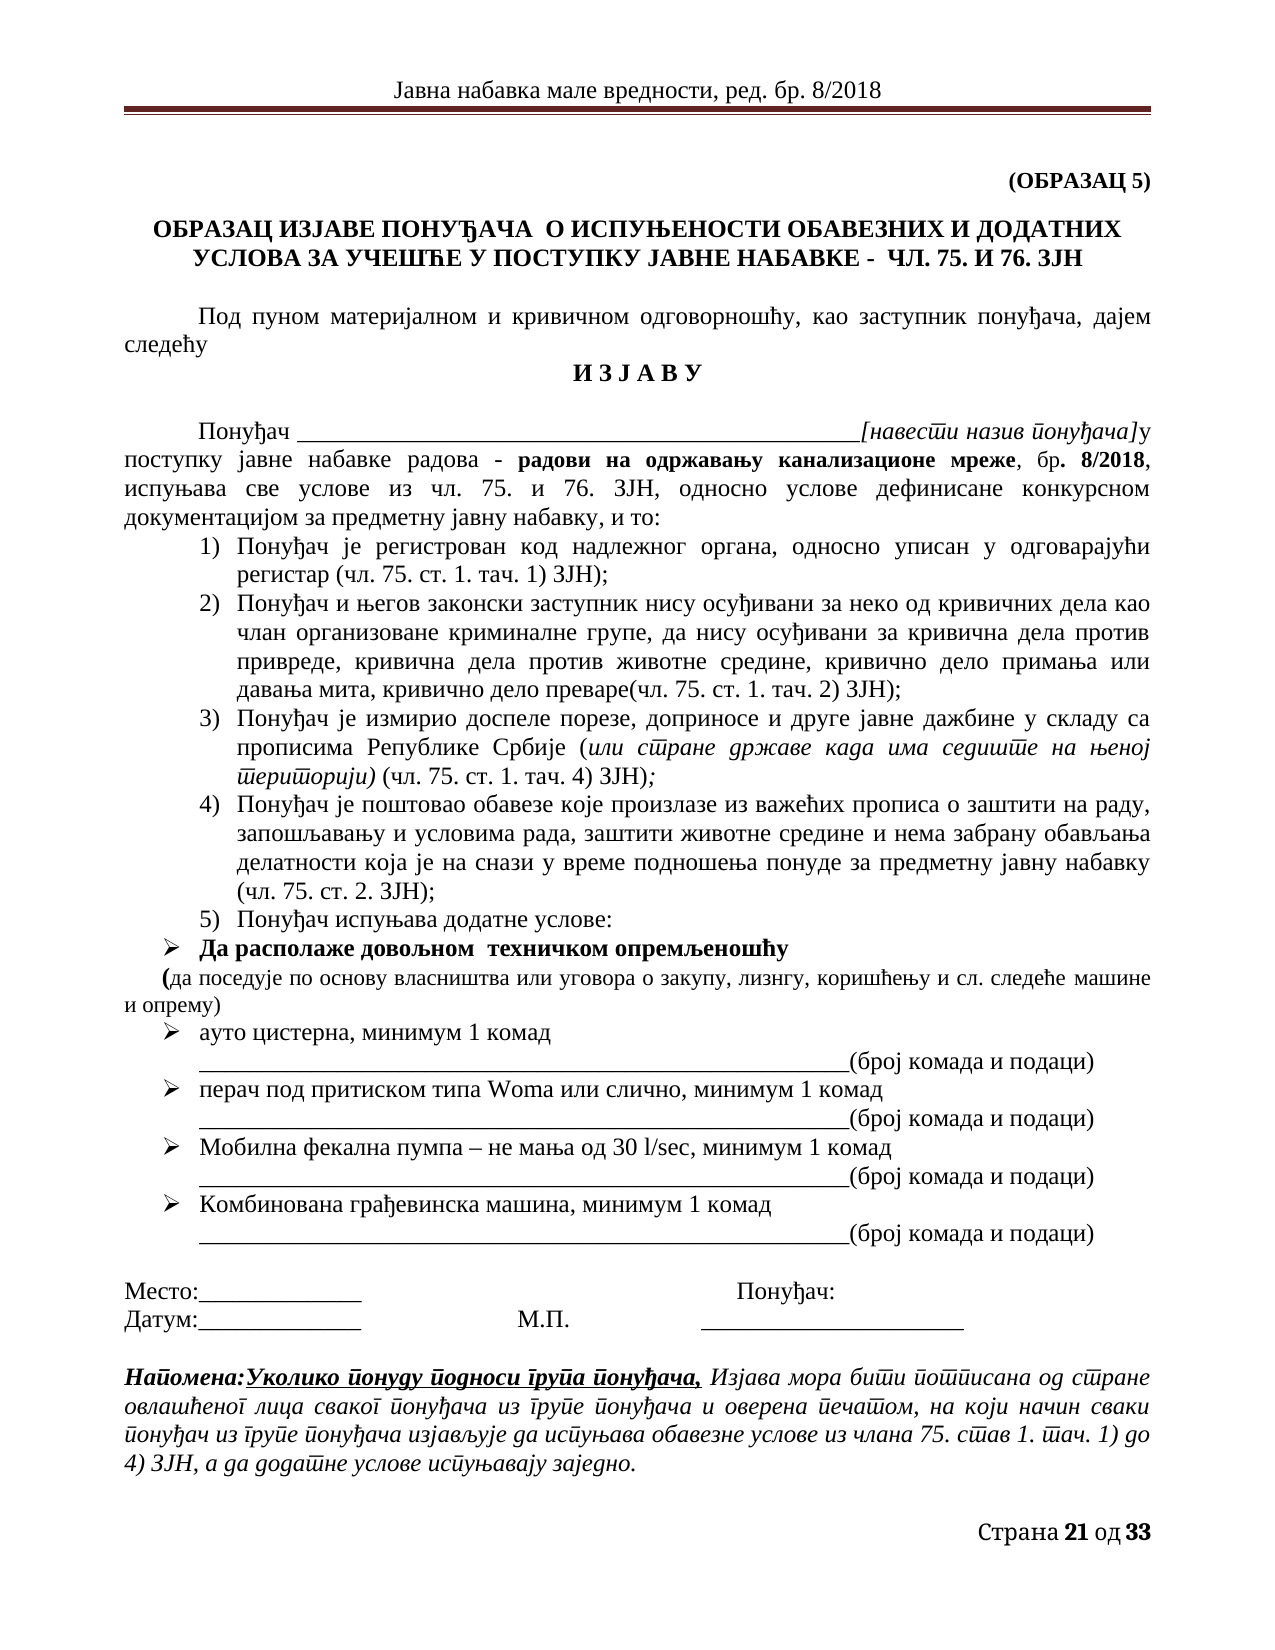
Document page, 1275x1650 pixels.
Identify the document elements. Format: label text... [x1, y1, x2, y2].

text Место:_____________ Понуђач: [124, 1276, 1151, 1304]
text И З Ј А В У [124, 358, 1151, 387]
list Понуђач испуњава додатне услове: [199, 904, 1151, 933]
text Датум:_____________ М.П. _____________________ [124, 1304, 1151, 1333]
text Напомена:Уколико понуду подноси група понуђача, Изјава мора бити потписана од стране овлашћеног лица сваког понуђача из групе понуђача и оверена печатом, на који начин сваки понуђач из групе понуђача изјављује да испуњава обавезне услове из члана 75. став 1. тач. 1) до 4) ЗЈН, а да додатне услове испуњавају заједно. [124, 1362, 1151, 1477]
list Понуђач је поштовао обавезе које произлазе из важећих прописа о заштити на раду, запошљавању и условима рада, заштити животне средине и нема забрану обављања делатности која је на снази у време подношења понуде за предметну јавну набавку (чл. 75. ст. 2. ЗЈН); [199, 789, 1151, 904]
list Комбинована грађевинска машина, минимум 1 комад [162, 1189, 1151, 1218]
list ____________________________________________________(број комада и подаци) [199, 1161, 1151, 1189]
text (ОБРАЗАЦ 5) [124, 167, 1151, 194]
list ____________________________________________________(број комада и подаци) [199, 1103, 1151, 1132]
text Под пуном материјалном и кривичном одговорношћу, као заступник понуђача, дајем следећу [124, 301, 1151, 358]
list Понуђач је измирио доспеле порезе, доприносе и друге јавне дажбине у складу са прописима Републике Србије (или стране државе када има седиште на њеној територији) (чл. 75. ст. 1. тач. 4) ЗЈН); [199, 703, 1151, 789]
list Понуђач и његов законски заступник нису осуђивани за неко од кривичних дела као члан организоване криминалне групе, да нису осуђивани за кривична дела против привреде, кривична дела против животне средине, кривично дело примања или давања мита, кривично дело преваре(чл. 75. ст. 1. тач. 2) ЗЈН); [199, 588, 1151, 703]
text Понуђач _____________________________________________[навести назив понуђача]у поступку јавне набавке радова - радови на одржавању канализационе мреже, бр. 8/2018, испуњава све услове из чл. 75. и 76. ЗЈН, односно услове дефинисане конкурсном документацијом за предметну јавну набавку, и то: [124, 416, 1151, 531]
list перач под притиском типа Woma или слично, минимум 1 комад [162, 1074, 1151, 1103]
list ____________________________________________________(број комада и подаци) [199, 1046, 1151, 1074]
list Мобилна фекална пумпа – не мања од 30 l/sec, минимум 1 комад [162, 1132, 1151, 1161]
list Да располаже довољном техничком опремљеношћу [124, 933, 1151, 962]
list Понуђач је регистрован код надлежног органа, односно уписан у одговарајући регистар (чл. 75. ст. 1. тач. 1) ЗЈН); [199, 531, 1151, 588]
text (да поседује по основу власништва или уговора о закупу, лизнгу, коришћењу и сл. следеће машине и опрему) [124, 962, 1151, 1017]
text ОБРАЗАЦ ИЗЈАВЕ ПОНУЂАЧА О ИСПУЊЕНОСТИ ОБАВЕЗНИХ И ДОДАТНИХ УСЛОВА ЗА УЧЕШЋЕ У ПОСТУПКУ ЈАВНЕ НАБАВКЕ - ЧЛ. 75. И 76. ЗЈН [124, 214, 1151, 272]
list ____________________________________________________(број комада и подаци) [199, 1218, 1151, 1247]
list ауто цистерна, минимум 1 комад [162, 1017, 1151, 1046]
